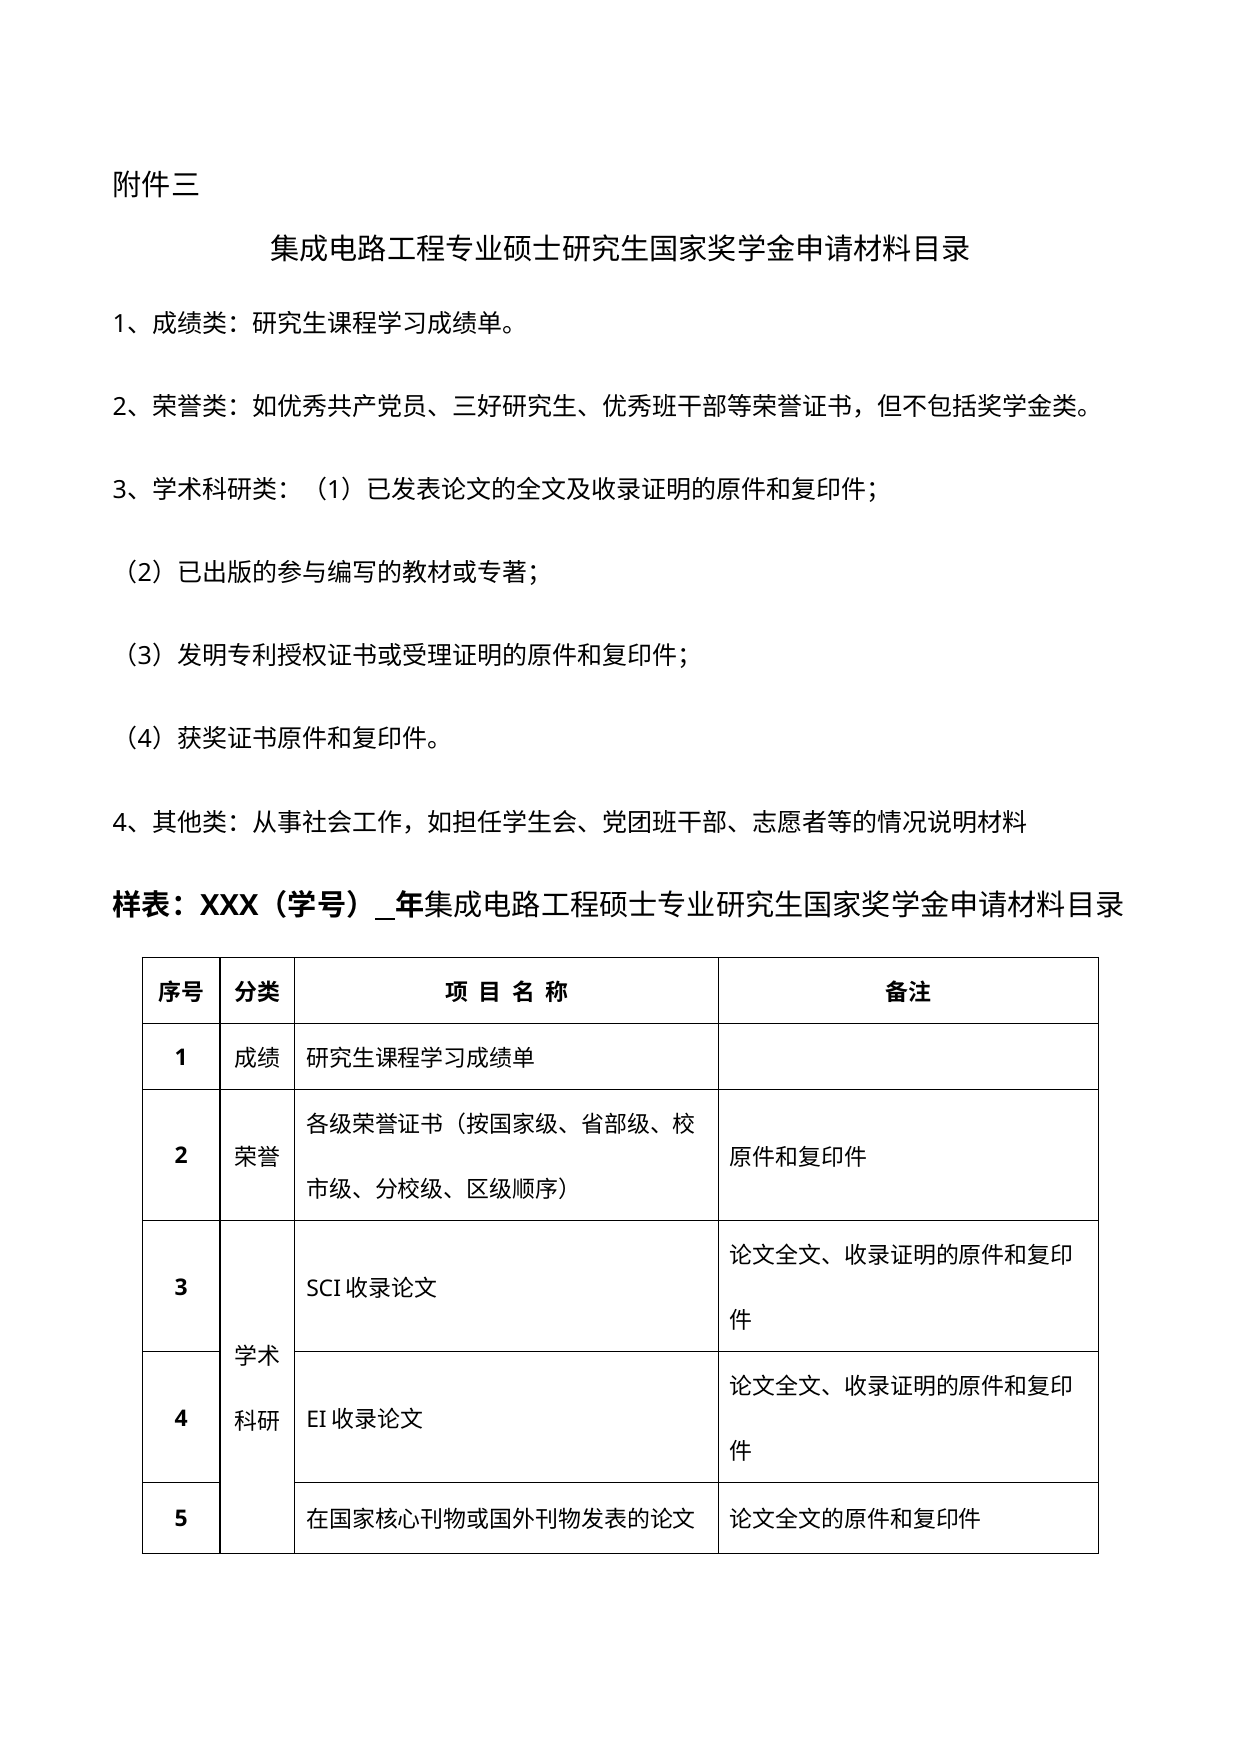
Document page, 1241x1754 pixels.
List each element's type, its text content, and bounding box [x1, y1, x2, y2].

text （4）获奖证书原件和复印件。 [112, 704, 1128, 769]
table_cell 各级荣誉证书（按国家级、省部级、校市级、分校级、区级顺序） [295, 1090, 718, 1220]
table_header 分类 [221, 958, 294, 1023]
table_cell 论文全文、收录证明的原件和复印件 [719, 1352, 1098, 1482]
list 成绩类：研究生课程学习成绩单。 [112, 289, 1128, 354]
text 4、其他类：从事社会工作，如担任学生会、党团班干部、志愿者等的情况说明材料 [112, 788, 1128, 853]
table_cell 2 [143, 1090, 219, 1220]
table_cell 4 [143, 1352, 219, 1482]
text （3）发明专利授权证书或受理证明的原件和复印件； [112, 621, 1128, 686]
table_header 项 目 名 称 [295, 958, 718, 1023]
table_cell 研究生课程学习成绩单 [295, 1024, 718, 1089]
text 样表：XXX（学号） 年集成电路工程硕士专业研究生国家奖学金申请材料目录 [112, 871, 1128, 936]
table_cell SCI收录论文 [295, 1221, 718, 1351]
table_header 序号 [143, 958, 219, 1023]
list 荣誉类：如优秀共产党员、三好研究生、优秀班干部等荣誉证书，但不包括奖学金类。 [112, 372, 1128, 437]
table_cell 5 [143, 1483, 219, 1553]
table_cell [719, 1024, 1098, 1089]
text （2）已出版的参与编写的教材或专著； [112, 538, 1128, 603]
table_cell 原件和复印件 [719, 1090, 1098, 1220]
table_cell 3 [143, 1221, 219, 1351]
table_header 备注 [719, 958, 1098, 1023]
table_cell 1 [143, 1024, 219, 1089]
text 集成电路工程专业硕士研究生国家奖学金申请材料目录 [112, 225, 1128, 268]
text 附件三 [112, 162, 1128, 204]
table_cell 学术科研 [221, 1221, 294, 1553]
table_cell 论文全文、收录证明的原件和复印件 [719, 1221, 1098, 1351]
table_cell EI收录论文 [295, 1352, 718, 1482]
table_cell 荣誉 [221, 1090, 294, 1220]
table_cell 论文全文的原件和复印件 [719, 1483, 1098, 1553]
list 学术科研类：（1）已发表论文的全文及收录证明的原件和复印件； [112, 455, 1128, 520]
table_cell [295, 1483, 718, 1553]
table_cell 成绩 [221, 1024, 294, 1089]
